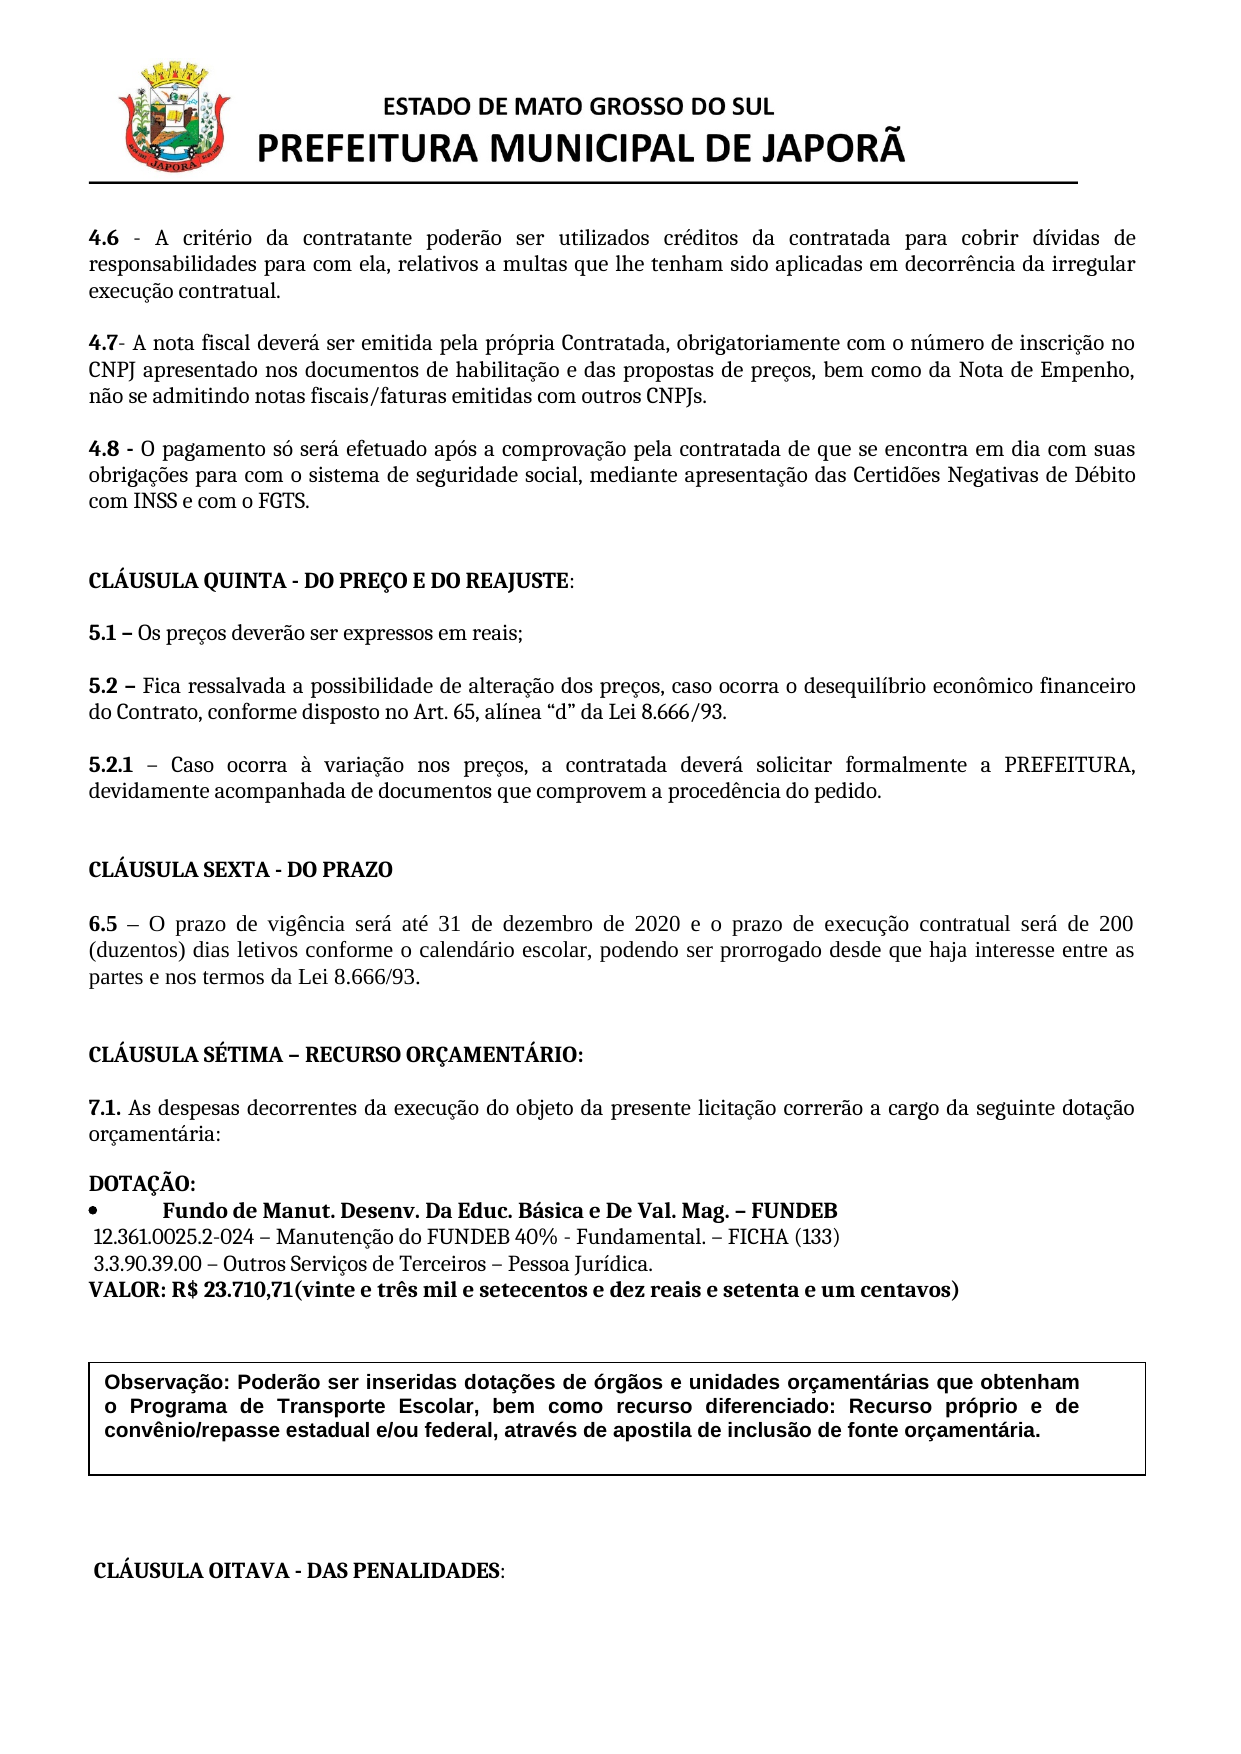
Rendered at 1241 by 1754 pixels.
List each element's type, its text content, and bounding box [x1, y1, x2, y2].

text CLÁUSULA QUINTA - DO PREÇO E DO REAJUSTE: [89, 567, 1137, 594]
text DOTAÇÃO: [89, 1171, 1137, 1198]
list Fundo de Manut. Desenv. Da Educ. Básica e De Val. Mag. – FUNDEB [89, 1198, 1137, 1224]
text 4.8 - O pagamento só será efetuado após a comprovação pela contratada de que se encontra em dia com suas obrigações para com o sistema de seguridade social, mediante apresentação das Certidões Negativas de Débito com INSS e com o FGTS. [89, 436, 1137, 515]
text 12.361.0025.2-024 – Manutenção do FUNDEB 40% - Fundamental. – FICHA (133) [89, 1224, 1137, 1250]
text CLÁUSULA SEXTA - DO PRAZO [89, 857, 1137, 884]
text 5.1 – Os preços deverão ser expressos em reais; [89, 620, 1137, 646]
text CLÁUSULA OITAVA - DAS PENALIDADES: [89, 1557, 1078, 1584]
text 4.7- A nota fiscal deverá ser emitida pela própria Contratada, obrigatoriamente com o número de inscrição no CNPJ apresentado nos documentos de habilitação e das propostas de preços, bem como da Nota de Empenho, não se admitindo notas fiscais/faturas emitidas com outros CNPJs. [89, 330, 1137, 409]
text 4.6 - A critério da contratante poderão ser utilizados créditos da contratada para cobrir dívidas de responsabilidades para com ela, relativos a multas que lhe tenham sido aplicadas em decorrência da irregular execução contratual. [89, 225, 1137, 304]
text 6.5 – O prazo de vigência será até 31 de dezembro de 2020 e o prazo de execução contratual será de 200 (duzentos) dias letivos conforme o calendário escolar, podendo ser prorrogado desde que haja interesse entre as partes e nos termos da Lei 8.666/93. [89, 910, 1137, 989]
text 3.3.90.39.00 – Outros Serviços de Terceiros – Pessoa Jurídica. [89, 1250, 1137, 1277]
text VALOR: R$ 23.710,71(vinte e três mil e setecentos e dez reais e setenta e um centavos) [89, 1277, 1137, 1303]
text CLÁUSULA SÉTIMA – RECURSO ORÇAMENTÁRIO: [89, 1042, 1137, 1068]
text 5.2.1 – Caso ocorra à variação nos preços, a contratada deverá solicitar formalmente a PREFEITURA, devidamente acompanhada de documentos que comprovem a procedência do pedido. [89, 752, 1137, 804]
text 5.2 – Fica ressalvada a possibilidade de alteração dos preços, caso ocorra o desequilíbrio econômico financeiro do Contrato, conforme disposto no Art. 65, alínea “d” da Lei 8.666/93. [89, 673, 1137, 726]
text 7.1. As despesas decorrentes da execução do objeto da presente licitação correrão a cargo da seguinte dotação orçamentária: [89, 1094, 1137, 1147]
picture [88, 58, 1078, 184]
